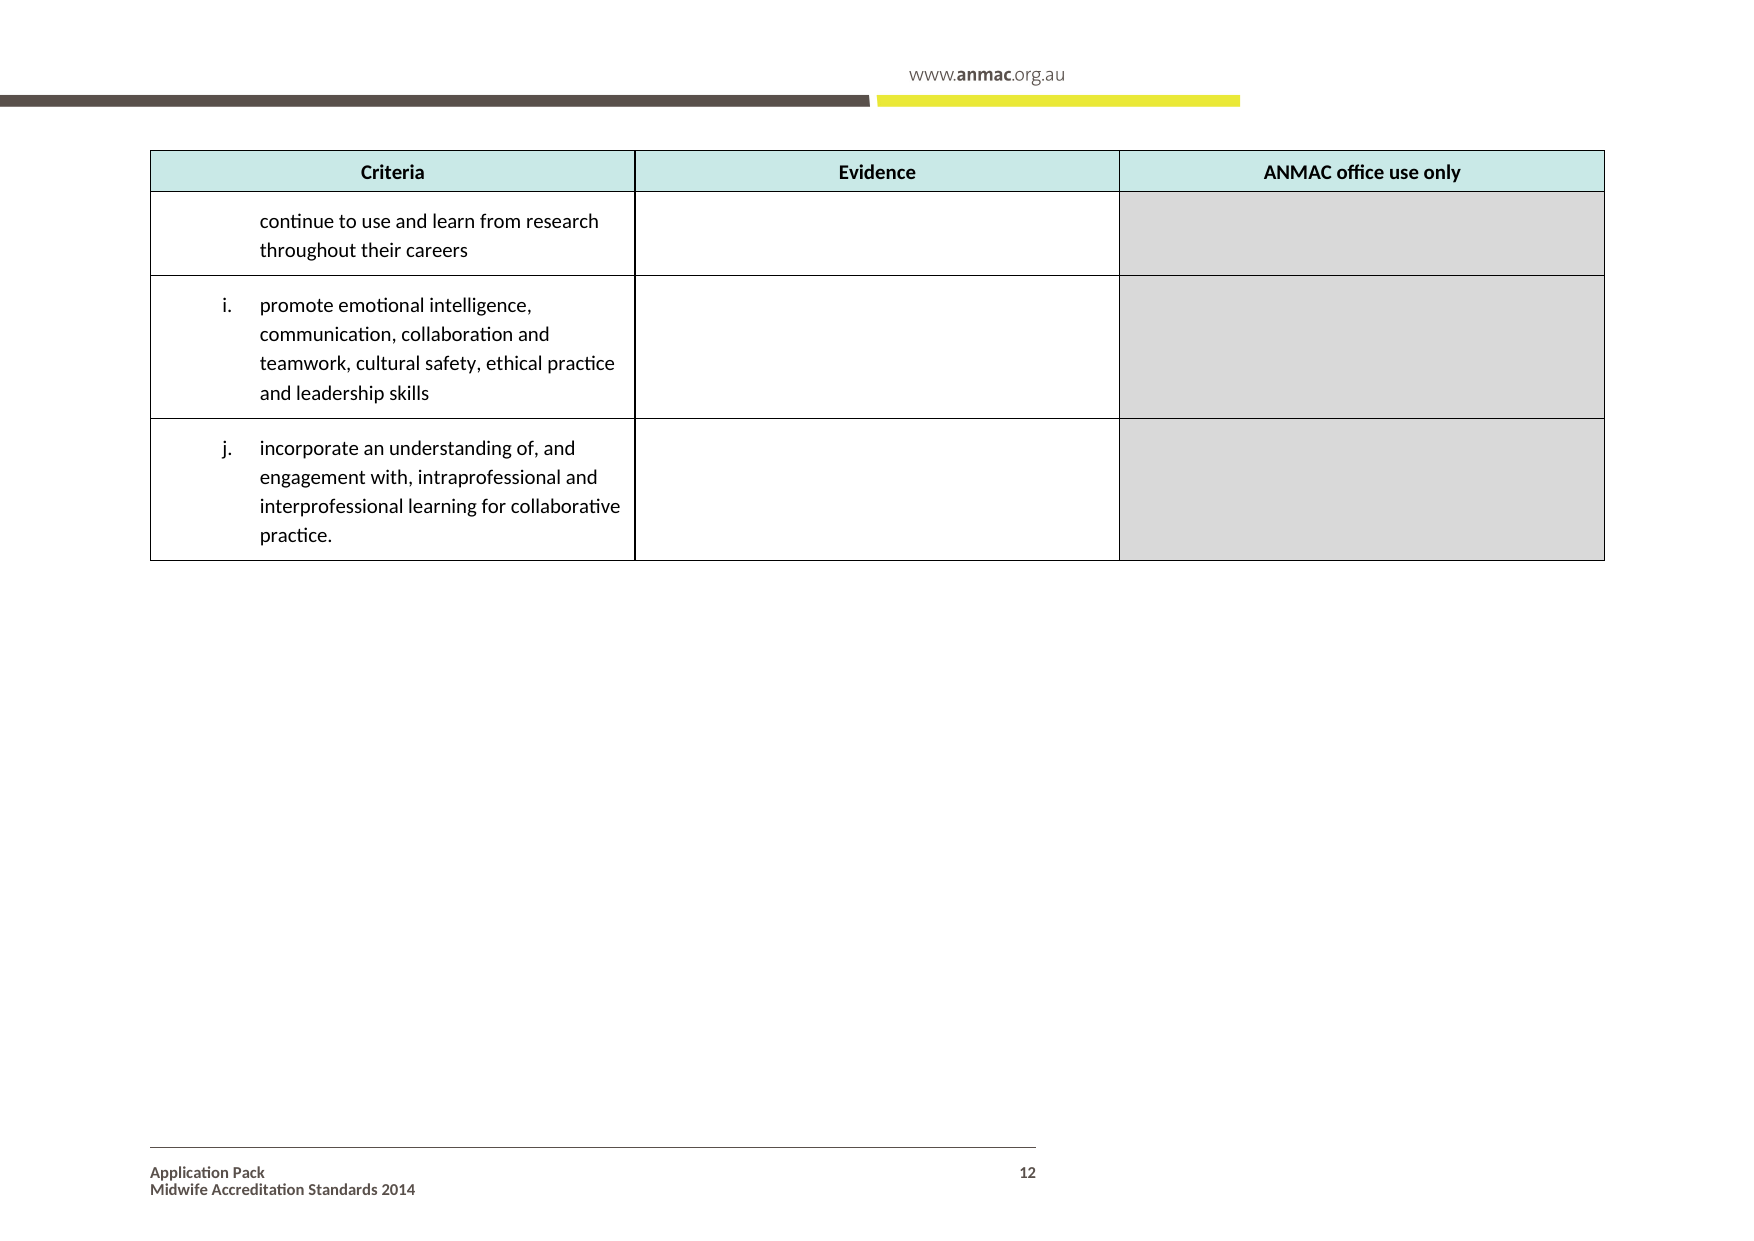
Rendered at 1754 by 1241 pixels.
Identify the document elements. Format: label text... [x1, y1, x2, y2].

table_cell [636, 192, 1119, 275]
table_cell incorporate an understanding of, and engagement with, intraprofessional and interprofessional learning for collaborative practice. [151, 419, 634, 560]
table_header Criteria [151, 151, 634, 191]
table_cell promote emotional intelligence, communication, collaboration and teamwork, cultural safety, ethical practice and leadership skills [151, 276, 634, 418]
table_cell instil in students the desire and capacity to continue to use and learn from research throughout their careers [151, 192, 634, 275]
picture [0, 70, 1241, 107]
table_header ANMAC office use only [1120, 151, 1604, 191]
table_header Evidence [636, 151, 1119, 191]
table_cell [636, 419, 1119, 560]
table_cell [636, 276, 1119, 418]
table_cell [1120, 276, 1604, 418]
table_cell [1120, 419, 1604, 560]
table_cell [1120, 192, 1604, 275]
